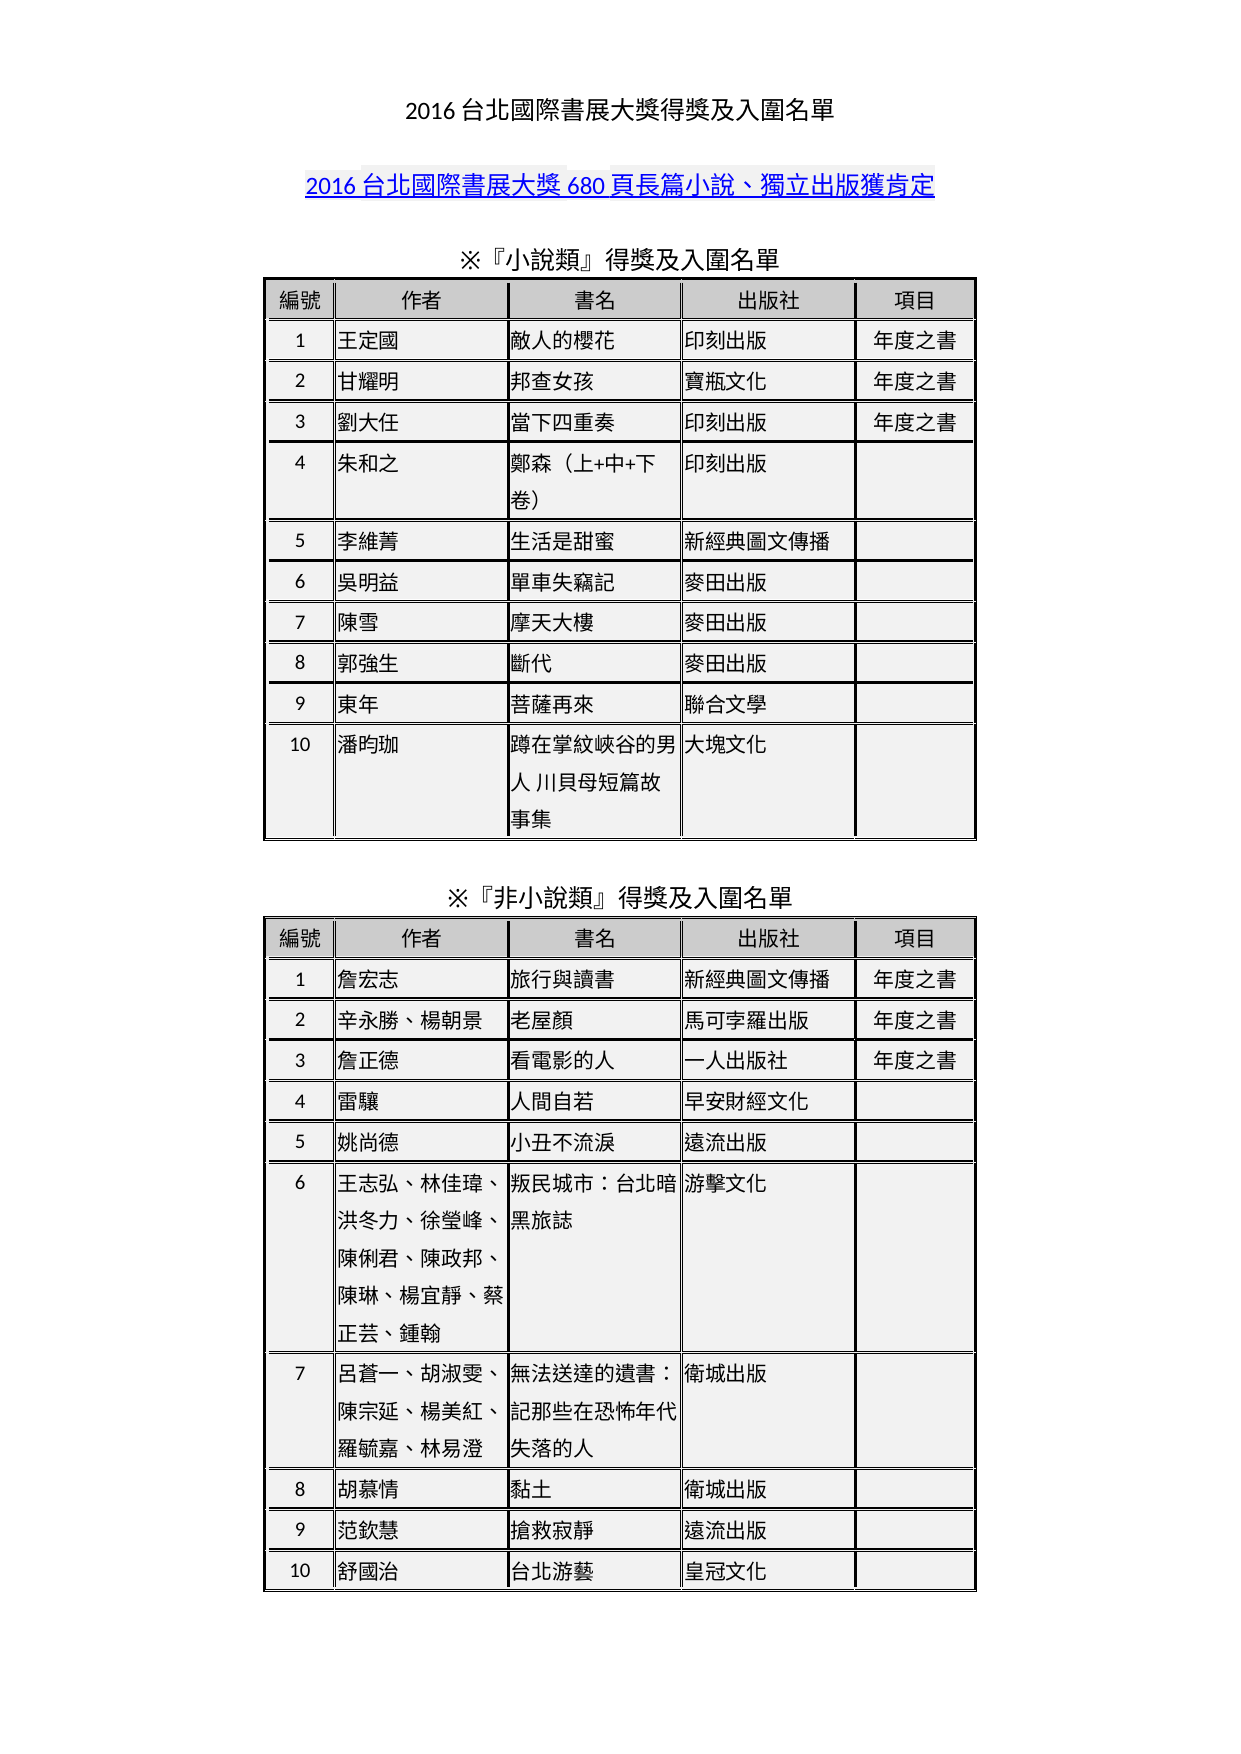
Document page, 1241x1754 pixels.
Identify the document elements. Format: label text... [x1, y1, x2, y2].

table_cell 年度之書 [857, 399, 975, 440]
table_cell 雷驤 [336, 1082, 507, 1119]
table_cell 5 [266, 1119, 333, 1160]
table_cell [857, 640, 975, 681]
table_cell [857, 559, 974, 599]
table_cell 年度之書 [857, 1038, 976, 1079]
table_cell 麥田出版 [683, 562, 854, 599]
table_cell 3 [265, 1038, 333, 1079]
table_cell 2 [266, 997, 333, 1038]
table_cell 印刻出版 [683, 321, 854, 358]
table_cell 7 [265, 1351, 335, 1467]
table_cell 看電影的人 [510, 1041, 680, 1079]
table_cell [857, 681, 974, 722]
table_header 編號 [266, 280, 335, 318]
table_cell 大塊文化 [682, 725, 855, 837]
table_cell 印刻出版 [683, 443, 854, 518]
table_cell 姚尚德 [336, 1123, 507, 1160]
table_cell 1 [265, 318, 335, 358]
table_cell 新經典圖文傳播 [683, 960, 854, 997]
table_cell 斷代 [510, 644, 680, 681]
table_cell 黏土 [510, 1470, 680, 1507]
table_cell 敵人的櫻花 [510, 321, 680, 358]
table_cell 印刻出版 [683, 403, 854, 440]
table_cell 寶瓶文化 [683, 362, 854, 399]
table_header 項目 [855, 919, 974, 956]
table_cell [855, 1548, 975, 1589]
table_header 出版社 [682, 279, 855, 318]
table_cell 王定國 [336, 321, 507, 358]
table_cell 7 [266, 600, 333, 640]
table_cell 8 [265, 1467, 335, 1507]
table_cell 早安財經文化 [683, 1082, 854, 1119]
table_header 作者 [335, 919, 508, 956]
table_cell 年度之書 [855, 318, 976, 358]
table_cell 10 [266, 1548, 335, 1589]
table_cell [857, 1119, 975, 1160]
table_cell 9 [266, 681, 333, 722]
table_cell 李維菁 [336, 522, 507, 559]
table_header 出版社 [682, 917, 855, 956]
table_cell 年度之書 [857, 997, 975, 1038]
text ※『小說類』得獎及入圍名單 [75, 239, 1165, 277]
table_cell 游擊文化 [683, 1164, 854, 1351]
table_cell 年度之書 [857, 956, 975, 997]
table_cell 9 [266, 1507, 333, 1548]
table_cell 馬可孛羅出版 [683, 1001, 854, 1038]
table_cell [857, 518, 975, 559]
table_cell 郭強生 [336, 644, 507, 681]
table_cell 人間自若 [510, 1082, 680, 1119]
table_cell 麥田出版 [683, 644, 854, 681]
table_cell 遠流出版 [683, 1511, 854, 1548]
table_cell [855, 1351, 976, 1467]
table_cell [857, 600, 975, 640]
table_cell 辛永勝、楊朝景 [336, 1001, 507, 1038]
table_cell 詹宏志 [336, 960, 507, 997]
table_cell 旅行與讀書 [510, 960, 680, 997]
table_header 書名 [508, 280, 682, 318]
table_cell 一人出版社 [683, 1041, 854, 1079]
table_cell 聯合文學 [683, 684, 854, 722]
table_cell 搶救寂靜 [510, 1511, 680, 1548]
table_cell 菩薩再來 [510, 684, 680, 722]
table_cell 台北游藝 [508, 1552, 682, 1589]
table_cell 衛城出版 [683, 1354, 854, 1467]
table_cell 6 [266, 559, 333, 599]
table_cell 詹正德 [336, 1041, 507, 1079]
table_cell 蹲在掌紋峽谷的男人 川貝母短篇故事集 [508, 725, 682, 837]
table_cell 新經典圖文傳播 [683, 522, 854, 559]
table_cell 東年 [336, 684, 507, 722]
table_cell 叛民城市：台北暗黑旅誌 [510, 1164, 680, 1351]
table_cell 范欽慧 [336, 1511, 507, 1548]
table_cell [857, 1507, 975, 1548]
table_cell 5 [266, 518, 333, 559]
table_header 作者 [335, 280, 508, 318]
table_cell 單車失竊記 [510, 562, 680, 599]
table_cell 劉大任 [336, 403, 507, 440]
table_cell 摩天大樓 [510, 603, 680, 640]
table_cell 老屋顏 [510, 1001, 680, 1038]
table_cell [857, 440, 974, 518]
table_cell 6 [266, 1160, 333, 1351]
text 2016台北國際書展大獎得獎及入圍名單 [75, 89, 1165, 127]
table_cell 1 [266, 956, 333, 997]
text 2016台北國際書展大獎 680頁長篇小說、獨立出版獲肯定 [75, 164, 1165, 202]
table_cell 當下四重奏 [510, 403, 680, 440]
table_header 項目 [855, 280, 974, 318]
table_cell 陳雪 [336, 603, 507, 640]
text ※『非小說類』得獎及入圍名單 [75, 878, 1165, 916]
table_cell 皇冠文化 [682, 1552, 855, 1589]
table_cell [855, 1079, 976, 1119]
table_cell 鄭森（上+中+下卷） [510, 443, 680, 518]
table_cell 8 [266, 640, 333, 681]
table_header 編號 [266, 919, 335, 956]
table_cell 甘耀明 [336, 362, 507, 399]
table_cell 小丑不流淚 [510, 1123, 680, 1160]
table_cell 呂蒼一、胡淑雯、陳宗延、楊美紅、羅毓嘉、林易澄 [336, 1354, 507, 1467]
table_cell 王志弘、林佳瑋、洪冬力、徐瑩峰、陳俐君、陳政邦、陳琳、楊宜靜、蔡正芸、鍾翰 [336, 1164, 507, 1351]
table_cell 年度之書 [857, 359, 975, 399]
table_cell 4 [265, 1079, 335, 1119]
table_cell 潘昀珈 [335, 725, 508, 837]
table_cell 2 [266, 359, 333, 399]
table_cell 生活是甜蜜 [510, 522, 680, 559]
table_cell 3 [266, 399, 333, 440]
table_cell 衛城出版 [683, 1470, 854, 1507]
table_cell 無法送達的遺書：記那些在恐怖年代失落的人 [510, 1354, 680, 1467]
table_cell 4 [266, 440, 333, 518]
table_cell 遠流出版 [683, 1123, 854, 1160]
table_cell 邦查女孩 [510, 362, 680, 399]
table_cell [855, 1467, 976, 1507]
table_cell 朱和之 [336, 443, 507, 518]
table_cell 舒國治 [335, 1552, 508, 1589]
table_cell [857, 1160, 975, 1351]
table_cell [855, 722, 976, 837]
table_header 書名 [508, 919, 682, 956]
table_cell 麥田出版 [683, 603, 854, 640]
table_cell 10 [265, 722, 335, 837]
table_cell 吳明益 [336, 562, 507, 599]
table_cell 胡慕情 [336, 1470, 507, 1507]
